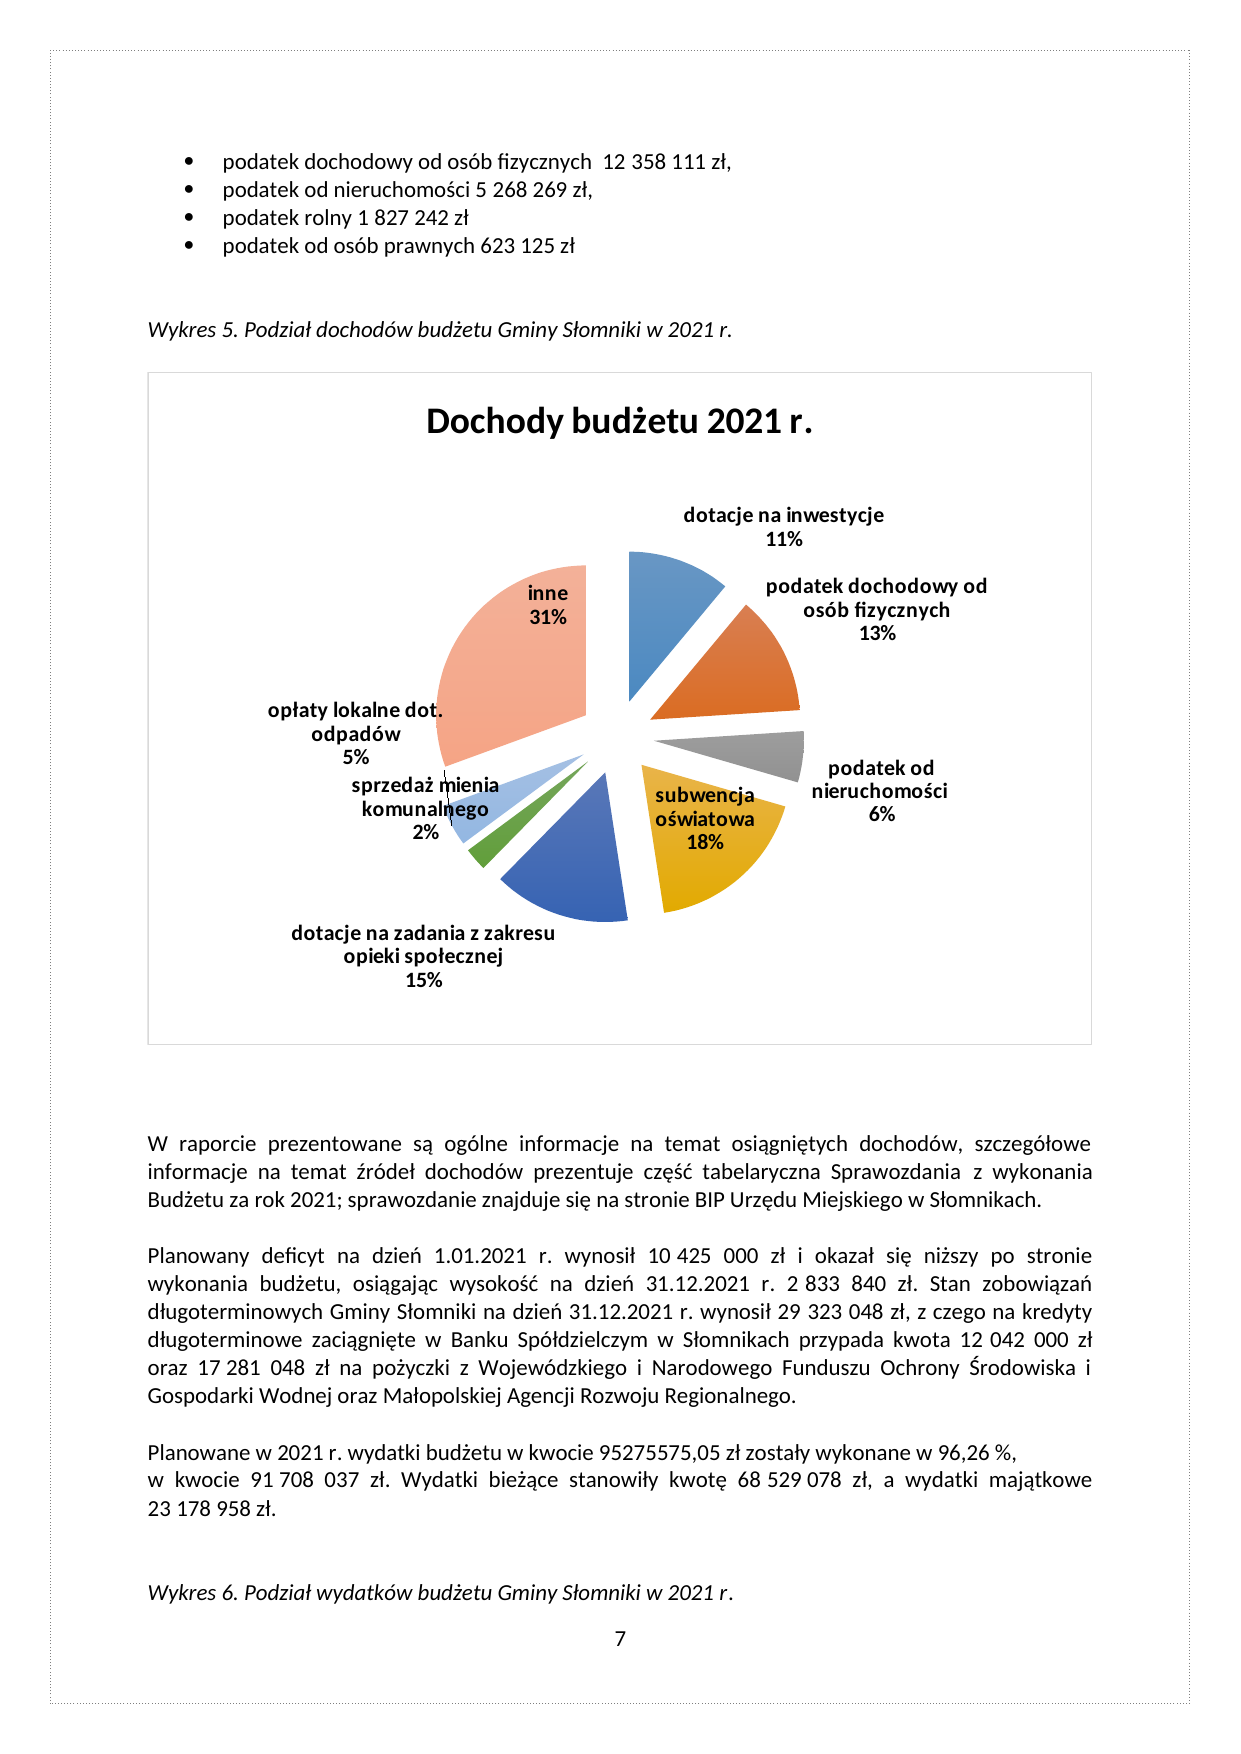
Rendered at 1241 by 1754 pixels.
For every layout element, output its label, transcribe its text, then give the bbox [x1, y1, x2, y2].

text Wykres 5. Podział dochodów budżetu Gminy Słomniki w 2021 r. [147, 316, 1093, 344]
text W raporcie prezentowane są ogólne informacje na temat osiągniętych dochodów, szczegółowe informacje na temat źródeł dochodów prezentuje część tabelaryczna Sprawozdania z wykonania Budżetu za rok 2021; sprawozdanie znajduje się na stronie BIP Urzędu Miejskiego w Słomnikach. [147, 1129, 1093, 1213]
list podatek dochodowy od osób fizycznych 12 358 111 zł, [185, 147, 1093, 176]
list podatek od nieruchomości 5 268 269 zł, [185, 176, 1093, 203]
list podatek od osób prawnych 623 125 zł [185, 232, 1093, 259]
text Wykres 6. Podział wydatków budżetu Gminy Słomniki w 2021 r. [147, 1578, 1093, 1606]
text Planowany deficyt na dzień 1.01.2021 r. wynosił 10 425 000 zł i okazał się niższy po stronie wykonania budżetu, osiągając wysokość na dzień 31.12.2021 r. 2 833 840 zł. Stan zobowiązań długoterminowych Gminy Słomniki na dzień 31.12.2021 r. wynosił 29 323 048 zł, z czego na kredyty długoterminowe zaciągnięte w Banku Spółdzielczym w Słomnikach przypada kwota 12 042 000 zł oraz 17 281 048 zł na pożyczki z Wojewódzkiego i Narodowego Funduszu Ochrony Środowiska i Gospodarki Wodnej oraz Małopolskiej Agencji Rozwoju Regionalnego. [147, 1241, 1093, 1409]
text w kwocie 91 708 037 zł. Wydatki bieżące stanowiły kwotę 68 529 078 zł, a wydatki majątkowe 23 178 958 zł. [147, 1466, 1093, 1522]
text Planowane w 2021 r. wydatki budżetu w kwocie 95275575,05 zł zostały wykonane w 96,26 %, [147, 1438, 1093, 1466]
list podatek rolny 1 827 242 zł [185, 203, 1093, 232]
